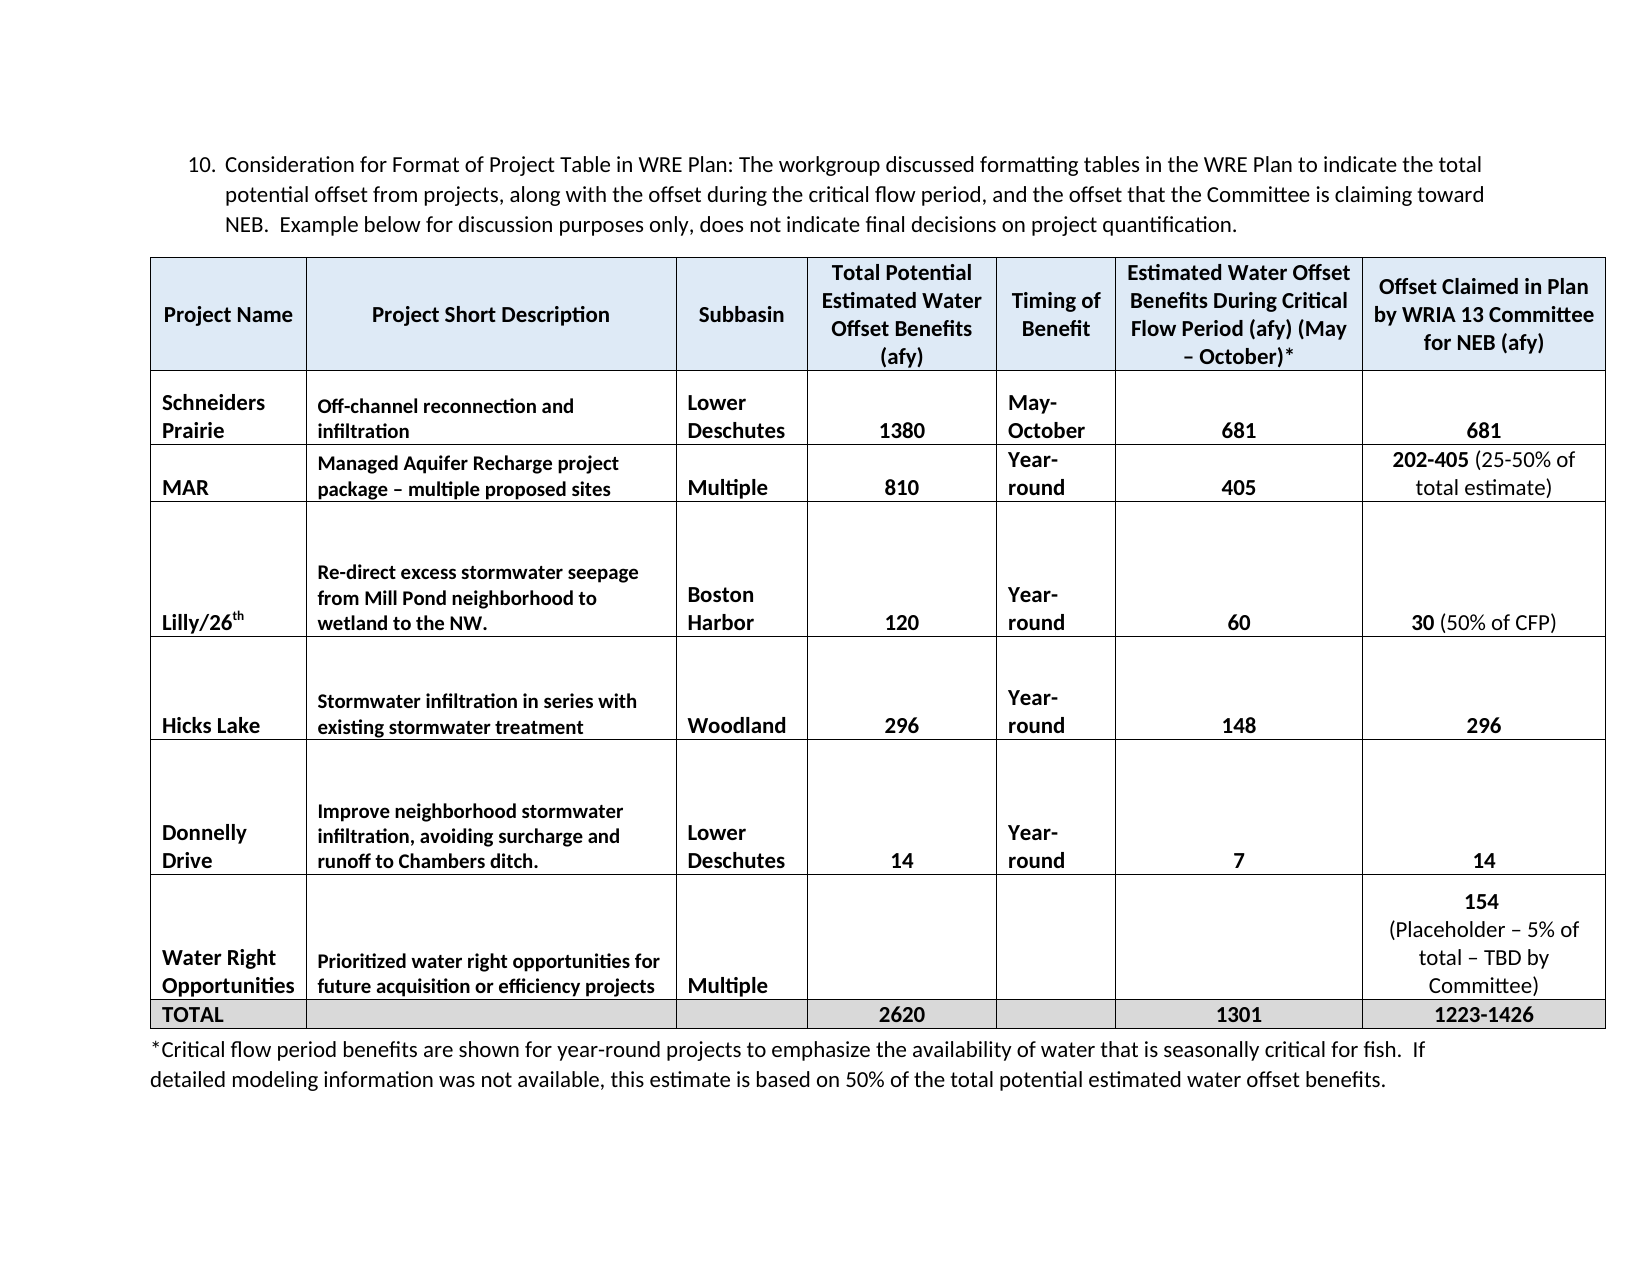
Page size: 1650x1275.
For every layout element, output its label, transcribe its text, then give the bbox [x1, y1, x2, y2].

table_cell 1380 [808, 371, 996, 444]
table_cell TOTAL [151, 1000, 306, 1028]
table_cell Off-channel reconnection and infiltration [307, 371, 676, 444]
table_cell 1223-1426 [1363, 1000, 1605, 1028]
table_cell Schneiders Prairie [151, 371, 306, 444]
table_header Subbasin [677, 258, 807, 370]
table_header Offset Claimed in Plan by WRIA 13 Committee for NEB (afy) [1363, 258, 1605, 370]
table_cell [997, 1029, 1116, 1035]
table_cell 14 [808, 740, 996, 874]
table_cell Year-round [997, 502, 1115, 636]
table_cell 60 [1116, 502, 1362, 636]
table_cell Re-direct excess stormwater seepage from Mill Pond neighborhood to wetland to the NW. [307, 502, 676, 636]
table_cell Boston Harbor [677, 502, 807, 636]
table_cell 681 [1116, 371, 1362, 444]
table_cell Water Right Opportunities [151, 875, 306, 999]
table_cell [997, 875, 1115, 999]
table_cell [807, 1029, 997, 1035]
table_cell [307, 1000, 676, 1028]
table_cell 681 [1363, 371, 1605, 444]
table_cell Donnelly Drive [151, 740, 306, 874]
table_cell 810 [808, 445, 996, 501]
table_cell 405 [1116, 445, 1362, 501]
table_cell [1362, 1029, 1606, 1035]
table_cell Hicks Lake [151, 637, 306, 739]
table_cell 7 [1116, 740, 1362, 874]
table_cell Lilly/26th [151, 502, 306, 636]
table_cell Year-round [997, 637, 1115, 739]
table_header Estimated Water Offset Benefits During Critical Flow Period (afy) (May – October)* [1116, 258, 1362, 370]
table_cell Year-round [997, 445, 1115, 501]
table_cell Multiple [677, 875, 807, 999]
table_header Project Short Description [307, 258, 676, 370]
table_cell Stormwater infiltration in series with existing stormwater treatment [307, 637, 676, 739]
table_cell [1116, 1029, 1362, 1035]
table_cell Woodland [677, 637, 807, 739]
table_cell 202-405 (25-50% of total estimate) [1363, 445, 1605, 501]
table_cell 296 [808, 637, 996, 739]
table_cell Lower Deschutes [677, 371, 807, 444]
table_header Project Name [151, 258, 306, 370]
table_header Total Potential Estimated Water Offset Benefits (afy) [808, 258, 996, 370]
table_cell 120 [808, 502, 996, 636]
text *Critical flow period benefits are shown for year-round projects to emphasize the availability of water that is seasonally critical for fish. If detailed modeling information was not available, this estimate is based on 50% of the total potential estimated water offset benefits. [150, 1035, 1500, 1094]
table_cell 148 [1116, 637, 1362, 739]
table_cell Prioritized water right opportunities for future acquisition or efficiency projects [307, 875, 676, 999]
table_cell [676, 1029, 807, 1035]
table_cell 296 [1363, 637, 1605, 739]
table_cell Managed Aquifer Recharge project package – multiple proposed sites [307, 445, 676, 501]
table_cell 154 (Placeholder – 5% of total – TBD by Committee) [1363, 875, 1605, 999]
table_cell [1116, 875, 1362, 999]
table_cell 2620 [808, 1000, 996, 1028]
table_cell 14 [1363, 740, 1605, 874]
table_cell 30 (50% of CFP) [1363, 502, 1605, 636]
table_cell May-October [997, 371, 1115, 444]
table_cell [997, 1000, 1115, 1028]
table_cell Year-round [997, 740, 1115, 874]
table_header Timing of Benefit [997, 258, 1115, 370]
table_cell 1301 [1116, 1000, 1362, 1028]
table_cell Improve neighborhood stormwater infiltration, avoiding surcharge and runoff to Chambers ditch. [307, 740, 676, 874]
table_cell Multiple [677, 445, 807, 501]
table_cell [808, 875, 996, 999]
table_cell [306, 1029, 676, 1035]
table_cell [151, 1029, 306, 1035]
table_cell MAR [151, 445, 306, 501]
list Consideration for Format of Project Table in WRE Plan: The workgroup discussed formatting tables in the WRE Plan to indicate the total potential offset from projects, along with the offset during the critical flow period, and the offset that the Committee is claiming toward NEB. Example below for discussion purposes only, does not indicate final decisions on project quantification. [187, 150, 1500, 238]
table_cell Lower Deschutes [677, 740, 807, 874]
table_cell [677, 1000, 807, 1028]
